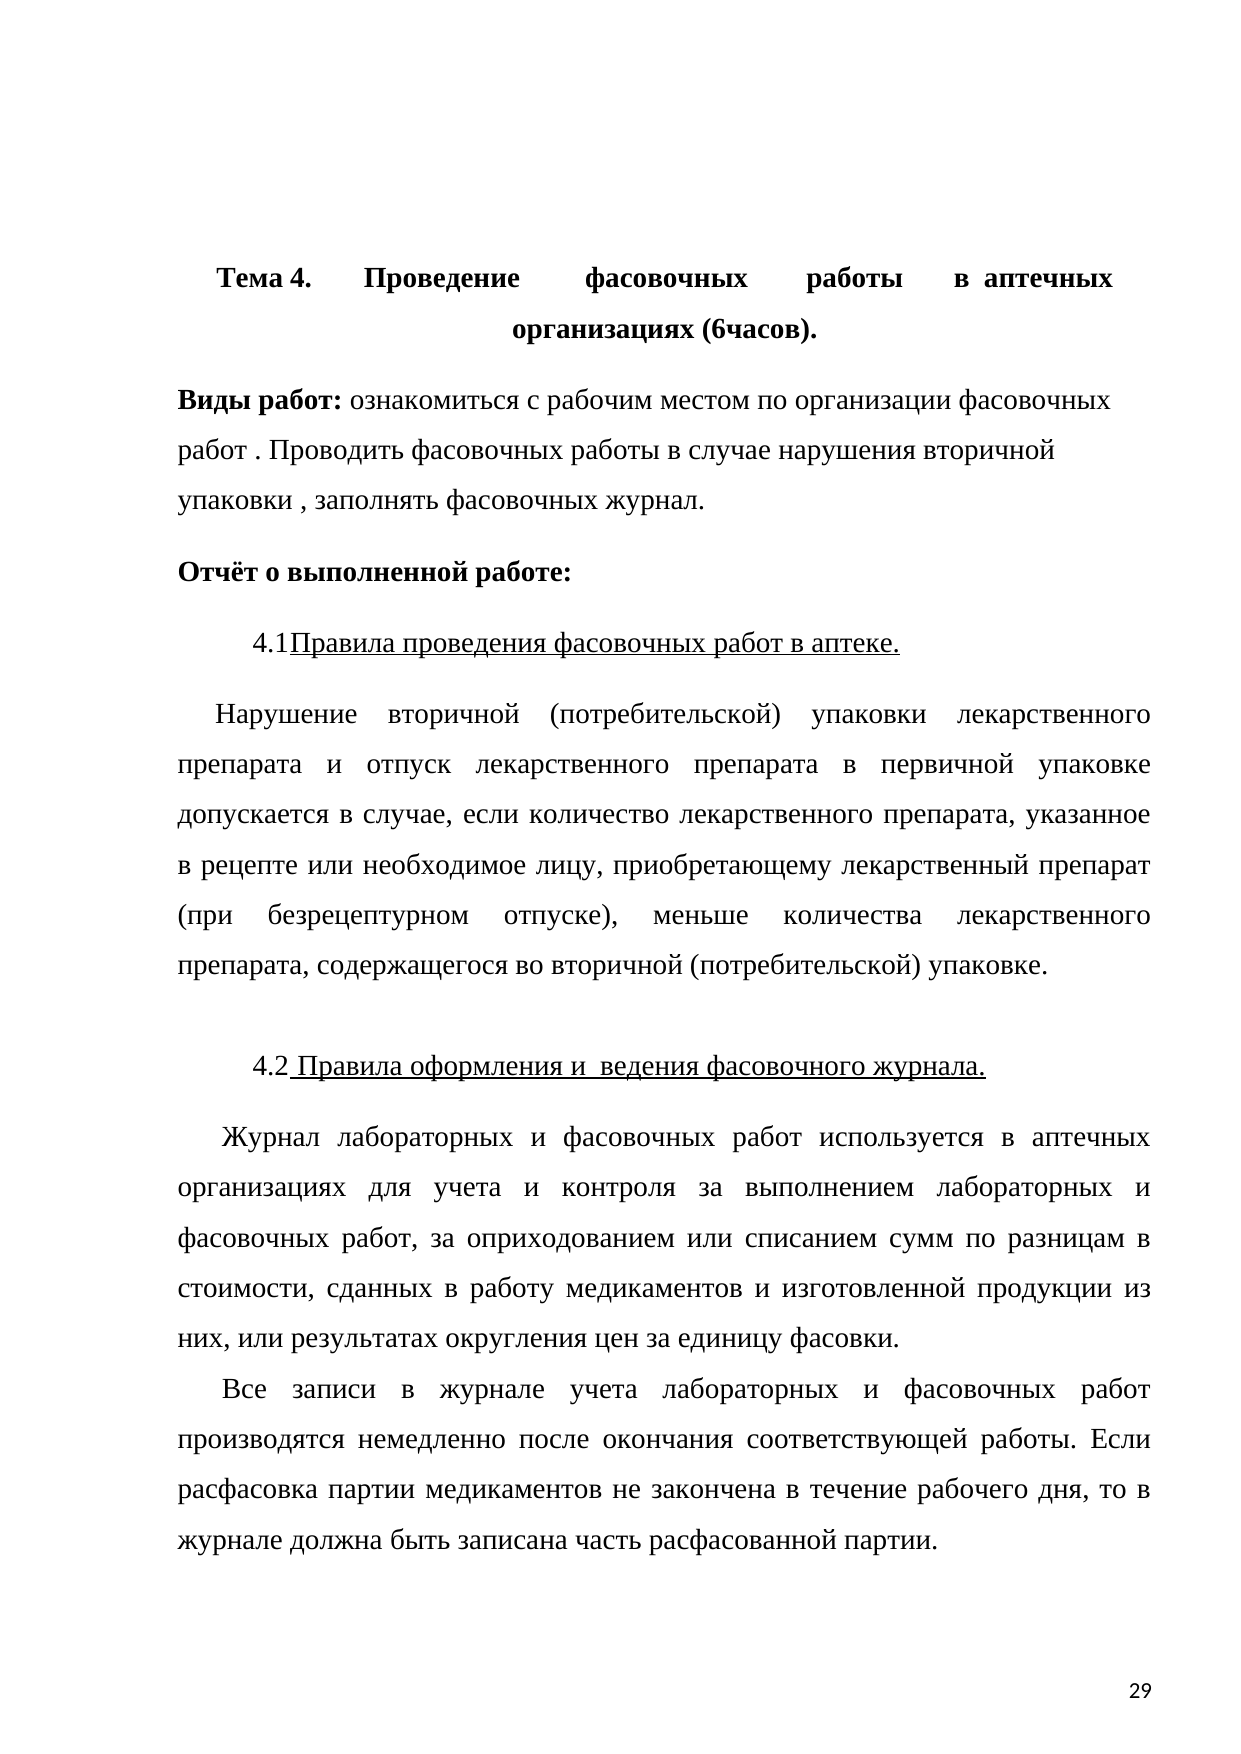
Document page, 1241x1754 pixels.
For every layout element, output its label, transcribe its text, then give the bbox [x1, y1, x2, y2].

text Виды работ: ознакомиться с рабочим местом по организации фасовочных работ . Проводить фасовочных работы в случае нарушения вторичной упаковки , заполнять фасовочных журнал. [177, 382, 1152, 516]
text Отчёт о выполненной работе: [177, 554, 1152, 587]
list Правила оформления и ведения фасовочного журнала. [252, 1048, 1152, 1082]
text Все записи в журнале учета лабораторных и фасовочных работ производятся немедленно после окончания соответствующей работы. Если расфасовка партии медикаментов не закончена в течение рабочего дня, то в журнале должна быть записана часть расфасованной партии. [177, 1371, 1152, 1555]
text Тема 4. Проведение фасовочных работы в аптечных организациях (6часов). [177, 260, 1152, 344]
text Нарушение вторичной (потребительской) упаковки лекарственного препарата и отпуск лекарственного препарата в первичной упаковке допускается в случае, если количество лекарственного препарата, указанное в рецепте или необходимое лицу, приобретающему лекарственный препарат (при безрецептурном отпуске), меньше количества лекарственного препарата, содержащегося во вторичной (потребительской) упаковке. [177, 696, 1152, 981]
text Журнал лабораторных и фасовочных работ используется в аптечных организациях для учета и контроля за выполнением лабораторных и фасовочных работ, за оприходованием или списанием сумм по разницам в стоимости, сданных в работу медикаментов и изготовленной продукции из них, или результатах округления цен за единицу фасовки. [177, 1119, 1152, 1354]
list Правила проведения фасовочных работ в аптеке. [252, 625, 1152, 658]
